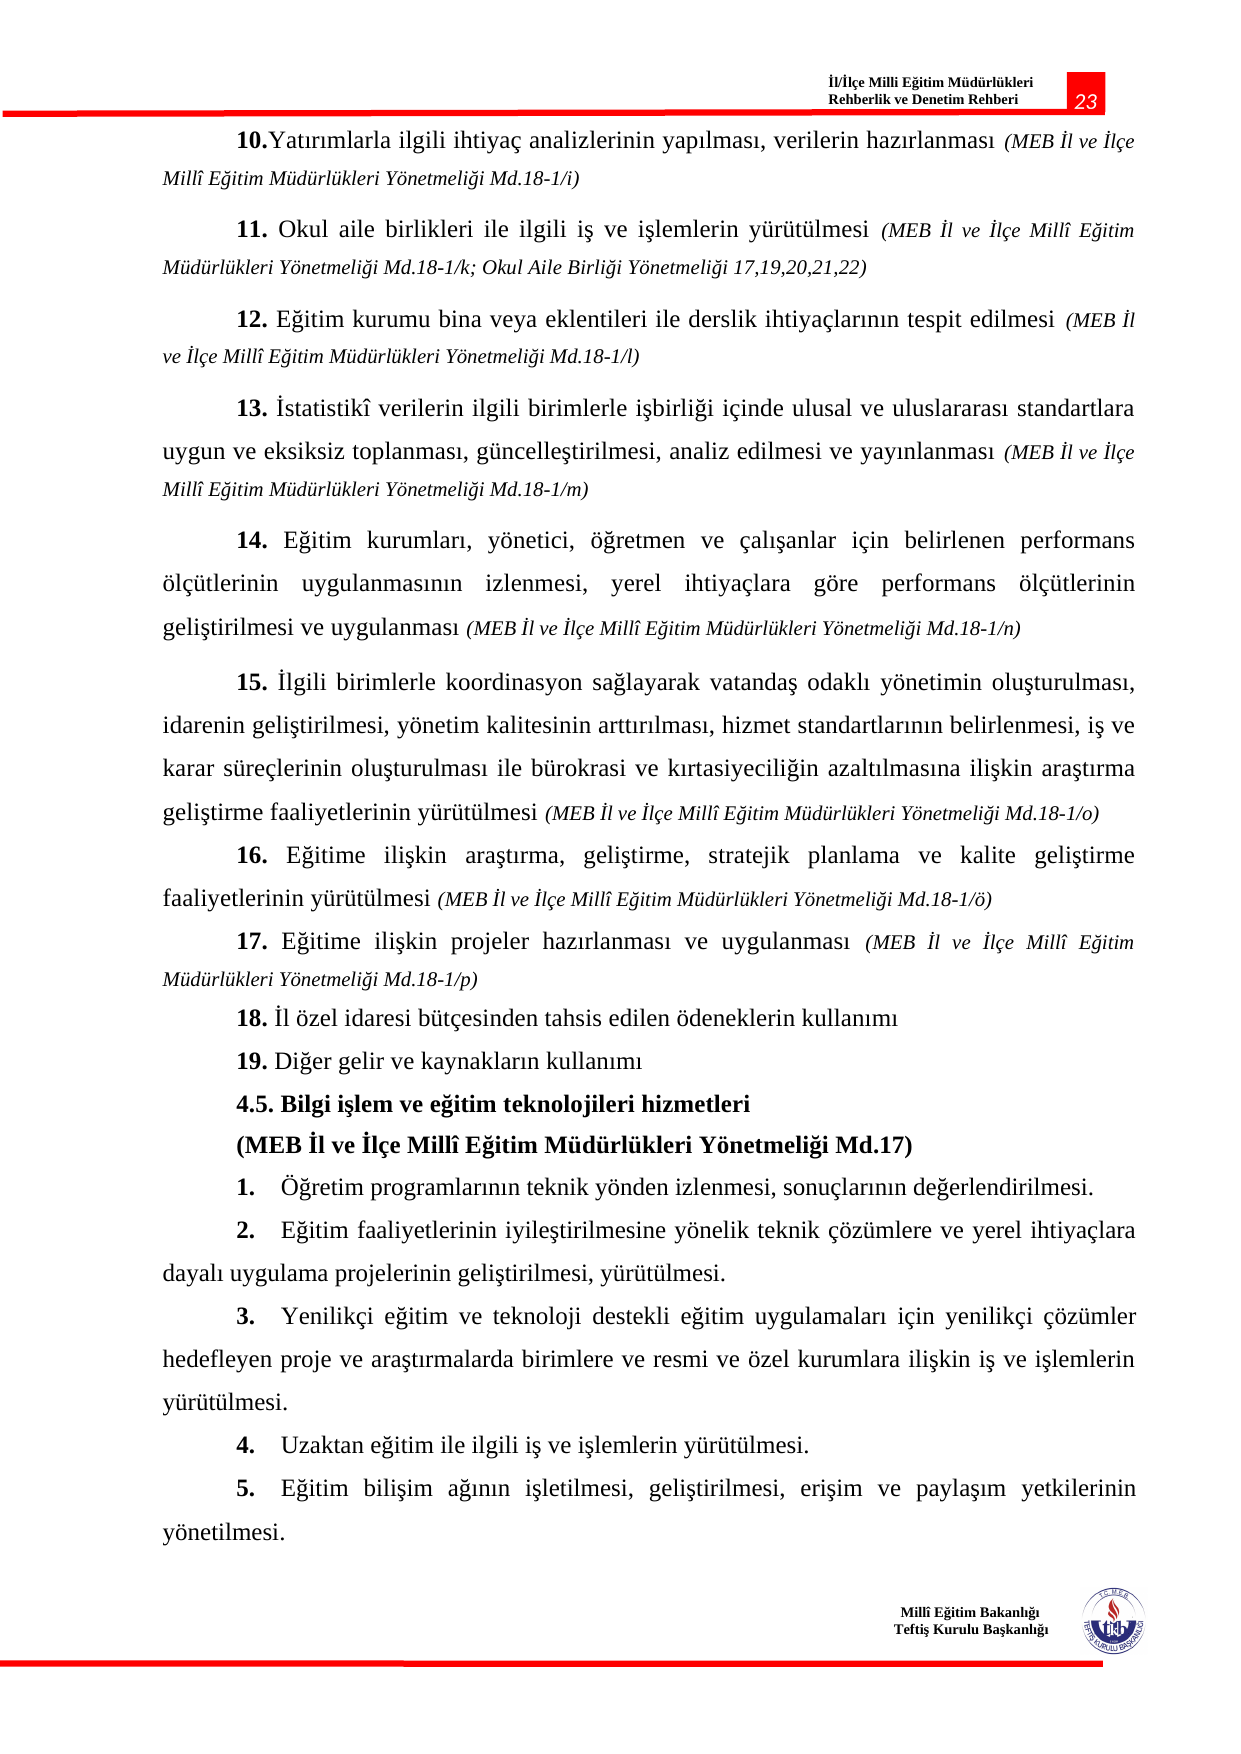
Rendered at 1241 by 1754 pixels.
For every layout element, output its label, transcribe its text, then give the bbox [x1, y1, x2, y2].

text 10.Yatırımlarla ilgili ihtiyaç analizlerinin yapılması, verilerin hazırlanması (MEB İl ve İlçe Millî Eğitim Müdürlükleri Yönetmeliği Md.18-1/i) [162, 125, 1137, 190]
picture [1080, 1587, 1148, 1655]
text 12. Eğitim kurumu bina veya eklentileri ile derslik ihtiyaçlarının tespit edilmesi (MEB İl ve İlçe Millî Eğitim Müdürlükleri Yönetmeliği Md.18-1/l) [162, 304, 1137, 368]
list Eğitim faaliyetlerinin iyileştirilmesine yönelik teknik çözümlere ve yerel ihtiyaçlara dayalı uygulama projelerinin geliştirilmesi, yürütülmesi. [162, 1215, 1137, 1287]
subtitle 4.5. Bilgi işlem ve eğitim teknolojileri hizmetleri [162, 1089, 1137, 1118]
list Yenilikçi eğitim ve teknoloji destekli eğitim uygulamaları için yenilikçi çözümler hedefleyen proje ve araştırmalarda birimlere ve resmi ve özel kurumlara ilişkin iş ve işlemlerin yürütülmesi. [162, 1301, 1137, 1416]
text 14. Eğitim kurumları, yönetici, öğretmen ve çalışanlar için belirlenen performans ölçütlerinin uygulanmasının izlenmesi, yerel ihtiyaçlara göre performans ölçütlerinin geliştirilmesi ve uygulanması (MEB İl ve İlçe Millî Eğitim Müdürlükleri Yönetmeliği Md.18-1/n) [162, 525, 1137, 640]
text 19. Diğer gelir ve kaynakların kullanımı [162, 1046, 1137, 1075]
list Uzaktan eğitim ile ilgili iş ve işlemlerin yürütülmesi. [236, 1430, 1137, 1459]
list Öğretim programlarının teknik yönden izlenmesi, sonuçlarının değerlendirilmesi. [236, 1172, 1137, 1200]
subtitle (MEB İl ve İlçe Millî Eğitim Müdürlükleri Yönetmeliği Md.17) [162, 1130, 1137, 1159]
text 15. İlgili birimlerle koordinasyon sağlayarak vatandaş odaklı yönetimin oluşturulması, idarenin geliştirilmesi, yönetim kalitesinin arttırılması, hizmet standartlarının belirlenmesi, iş ve karar süreçlerinin oluşturulması ile bürokrasi ve kırtasiyeciliğin azaltılmasına ilişkin araştırma geliştirme faaliyetlerinin yürütülmesi (MEB İl ve İlçe Millî Eğitim Müdürlükleri Yönetmeliği Md.18-1/o) [162, 667, 1137, 825]
text 11. Okul aile birlikleri ile ilgili iş ve işlemlerin yürütülmesi (MEB İl ve İlçe Millî Eğitim Müdürlükleri Yönetmeliği Md.18-1/k; Okul Aile Birliği Yönetmeliği 17,19,20,21,22) [162, 214, 1137, 279]
text 18. İl özel idaresi bütçesinden tahsis edilen ödeneklerin kullanımı [162, 1003, 1137, 1032]
text 17. Eğitime ilişkin projeler hazırlanması ve uygulanması (MEB İl ve İlçe Millî Eğitim Müdürlükleri Yönetmeliği Md.18-1/p) [162, 926, 1137, 991]
text 13. İstatistikî verilerin ilgili birimlerle işbirliği içinde ulusal ve uluslararası standartlara uygun ve eksiksiz toplanması, güncelleştirilmesi, analiz edilmesi ve yayınlanması (MEB İl ve İlçe Millî Eğitim Müdürlükleri Yönetmeliği Md.18-1/m) [162, 393, 1137, 501]
text 16. Eğitime ilişkin araştırma, geliştirme, stratejik planlama ve kalite geliştirme faaliyetlerinin yürütülmesi (MEB İl ve İlçe Millî Eğitim Müdürlükleri Yönetmeliği Md.18-1/ö) [162, 840, 1137, 912]
list Eğitim bilişim ağının işletilmesi, geliştirilmesi, erişim ve paylaşım yetkilerinin yönetilmesi. [162, 1473, 1137, 1545]
